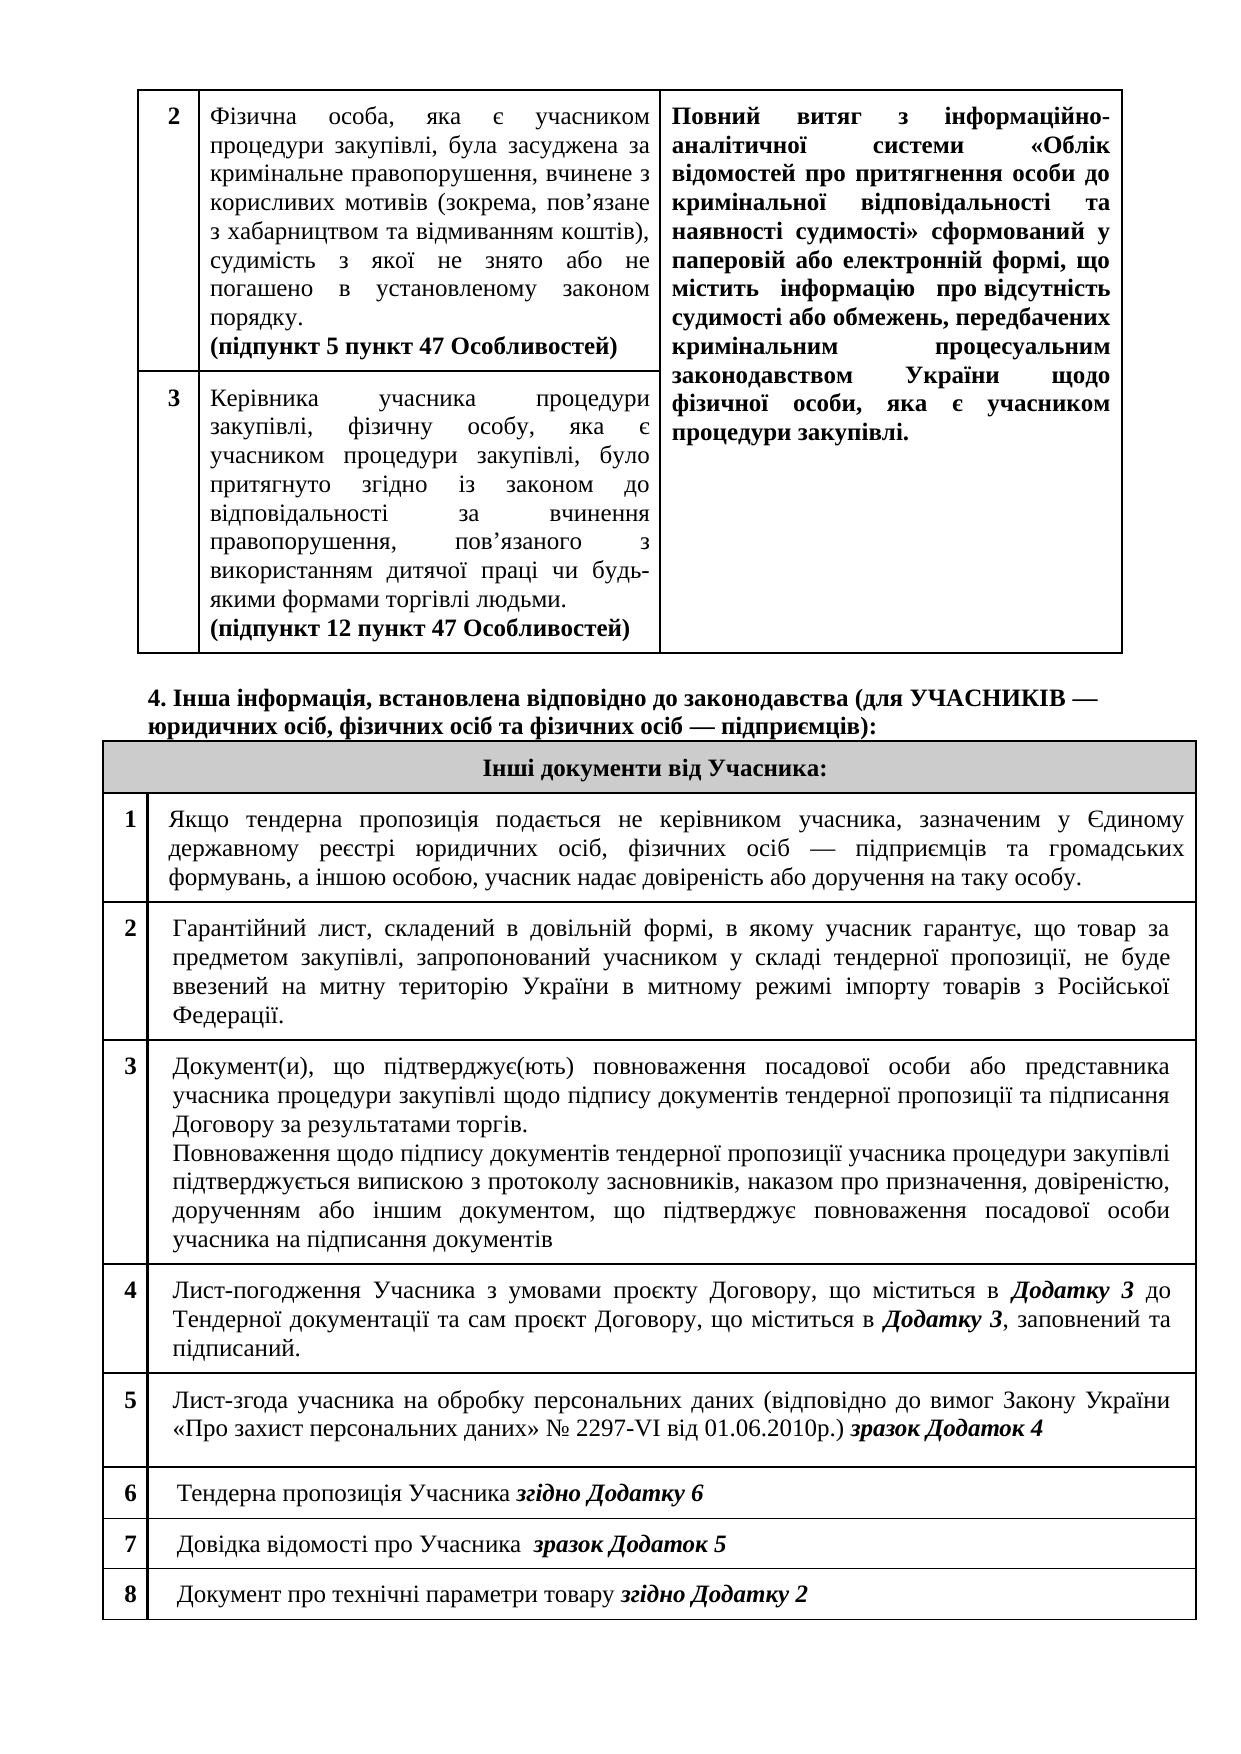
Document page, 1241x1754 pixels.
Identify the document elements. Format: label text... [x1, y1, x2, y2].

table_cell Довідка відомості про Учасника зразок Додаток 5 [149, 1519, 1195, 1568]
table_cell 2 [104, 903, 146, 1039]
table_cell 1 [104, 794, 146, 901]
text 4. Інша інформація, встановлена відповідно до законодавства (для УЧАСНИКІВ — юридичних осіб, фізичних осіб та фізичних осіб — підприємців): [148, 683, 1152, 740]
table_cell Лист-згода учасника на обробку персональних даних (відповідно до вимог Закону України «Про захист персональних даних» № 2297-VI від 01.06.2010р.) зразок Додаток 4 [149, 1374, 1195, 1466]
table_cell 3 [104, 1041, 146, 1263]
table_cell 4 [104, 1265, 146, 1372]
table_cell Якщо тендерна пропозиція подається не керівником учасника, зазначеним у Єдиному державному реєстрі юридичних осіб, фізичних осіб — підприємців та громадських формувань, а іншою особою, учасник надає довіреність або доручення на таку особу. [149, 794, 1195, 901]
table_cell Документ про технічні параметри товару згідно Додатку 2 [149, 1569, 1195, 1619]
table_cell 8 [104, 1569, 146, 1619]
table_cell Керівника учасника процедури закупівлі, фізичну особу, яка є учасником процедури закупівлі, було притягнуто згідно із законом до відповідальності за вчинення правопорушення, пов’язаного з використанням дитячої праці чи будь-якими формами торгівлі людьми. (підпункт 12 пункт 47 Особливостей) [200, 372, 659, 652]
table_cell 6 [104, 1468, 146, 1517]
table_cell Тендерна пропозиція Учасника згідно Додатку 6 [149, 1468, 1195, 1517]
table_cell 3 [139, 372, 198, 652]
table_cell 5 [104, 1374, 146, 1466]
table_cell Гарантійний лист, складений в довільній формі, в якому учасник гарантує, що товар за предметом закупівлі, запропонований учасником у складі тендерної пропозиції, не буде ввезений на митну територію України в митному режимі імпорту товарів з Російської Федерації. [149, 903, 1195, 1039]
table_cell 7 [104, 1519, 146, 1568]
table_cell Повний витяг з інформаційно-аналітичної системи «Облік відомостей про притягнення особи до кримінальної відповідальності та наявності судимості» сформований у паперовій або електронній формі, що містить інформацію про відсутність судимості або обмежень, передбачених кримінальним процесуальним законодавством України щодо фізичної особи, яка є учасником процедури закупівлі. [661, 91, 1121, 652]
table_cell Лист-погодження Учасника з умовами проєкту Договору, що міститься в Додатку 3 до Тендерної документації та сам проєкт Договору, що міститься в Додатку 3, заповнений та підписаний. [149, 1265, 1195, 1372]
table_cell 2 [139, 91, 198, 370]
table_cell Документ(и), що підтверджує(ють) повноваження посадової особи або представника учасника процедури закупівлі щодо підпису документів тендерної пропозиції та підписання Договору за результатами торгів. Повноваження щодо підпису документів тендерної пропозиції учасника процедури закупівлі підтверджується випискою з протоколу засновників, наказом про призначення, довіреністю, дорученням або іншим документом, що підтверджує повноваження посадової особи учасника на підписання документів [149, 1041, 1195, 1263]
table_cell Фізична особа, яка є учасником процедури закупівлі, була засуджена за кримінальне правопорушення, вчинене з корисливих мотивів (зокрема, пов’язане з хабарництвом та відмиванням коштів), судимість з якої не знято або не погашено в установленому законом порядку. (підпункт 5 пункт 47 Особливостей) [200, 91, 659, 370]
table_header Інші документи від Учасника: [104, 742, 1195, 792]
